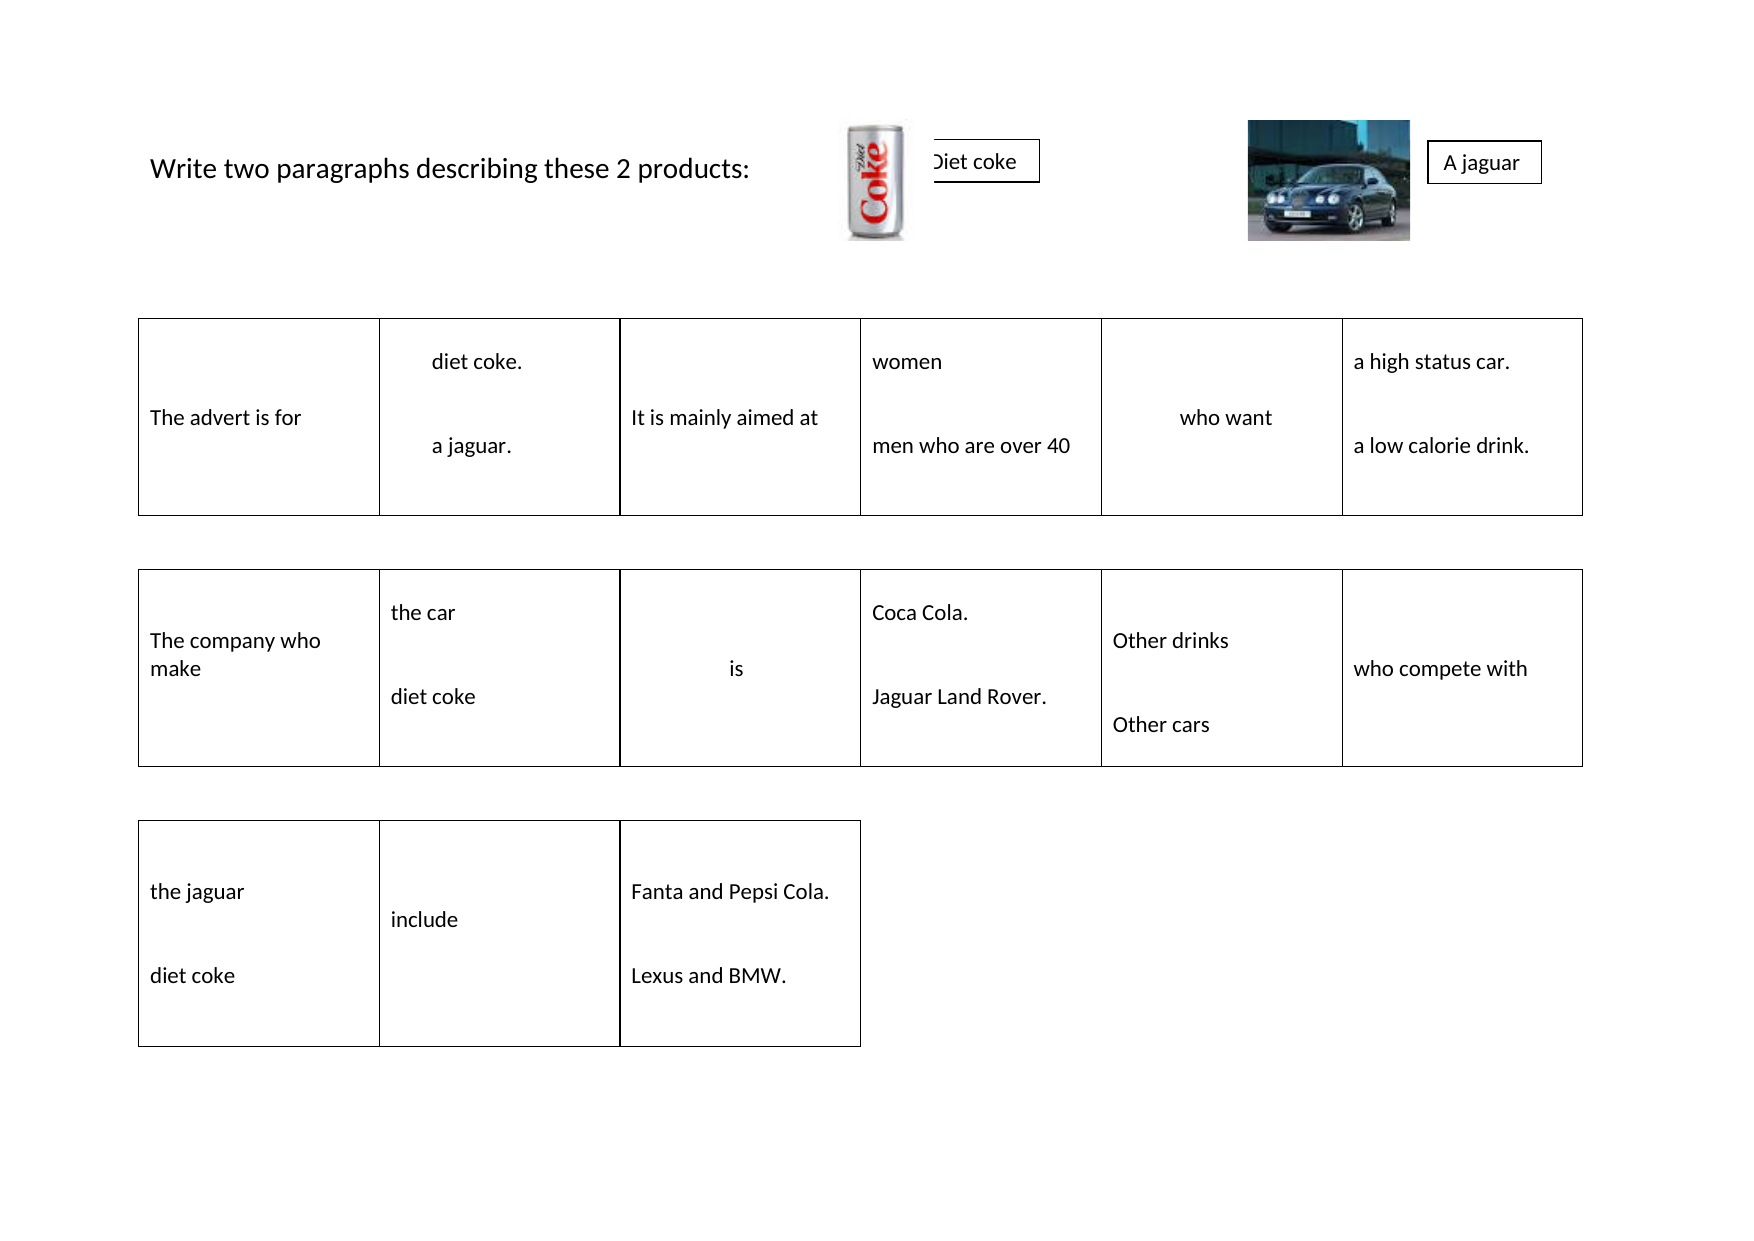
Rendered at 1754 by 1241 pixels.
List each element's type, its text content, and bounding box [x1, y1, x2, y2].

table_header the car diet coke [380, 570, 619, 766]
table_header a high status car. a low calorie drink. [1343, 319, 1582, 515]
table_header diet coke. a jaguar. [380, 319, 619, 515]
table_header The company who make [139, 570, 379, 766]
table_header It is mainly aimed at [621, 319, 860, 515]
table_header who compete with [1343, 570, 1582, 766]
table_header Fanta and Pepsi Cola. Lexus and BMW. [621, 821, 860, 1046]
table_header Coca Cola. Jaguar Land Rover. [861, 570, 1101, 766]
table_header who want [1102, 319, 1342, 515]
table_header include [380, 821, 619, 1046]
table_header the jaguar diet coke [139, 821, 379, 1046]
text Write two paragraphs describing these 2 products: [935, 150, 1247, 186]
table_header Other drinks Other cars [1102, 570, 1342, 766]
picture [1247, 120, 1411, 241]
picture [813, 119, 935, 241]
text Write two paragraphs describing these 2 products: [1411, 150, 1604, 186]
table_header The advert is for [139, 319, 379, 515]
text Write two paragraphs describing these 2 products: [150, 150, 813, 186]
table_header women men who are over 40 [861, 319, 1101, 515]
table_header is [621, 570, 860, 766]
